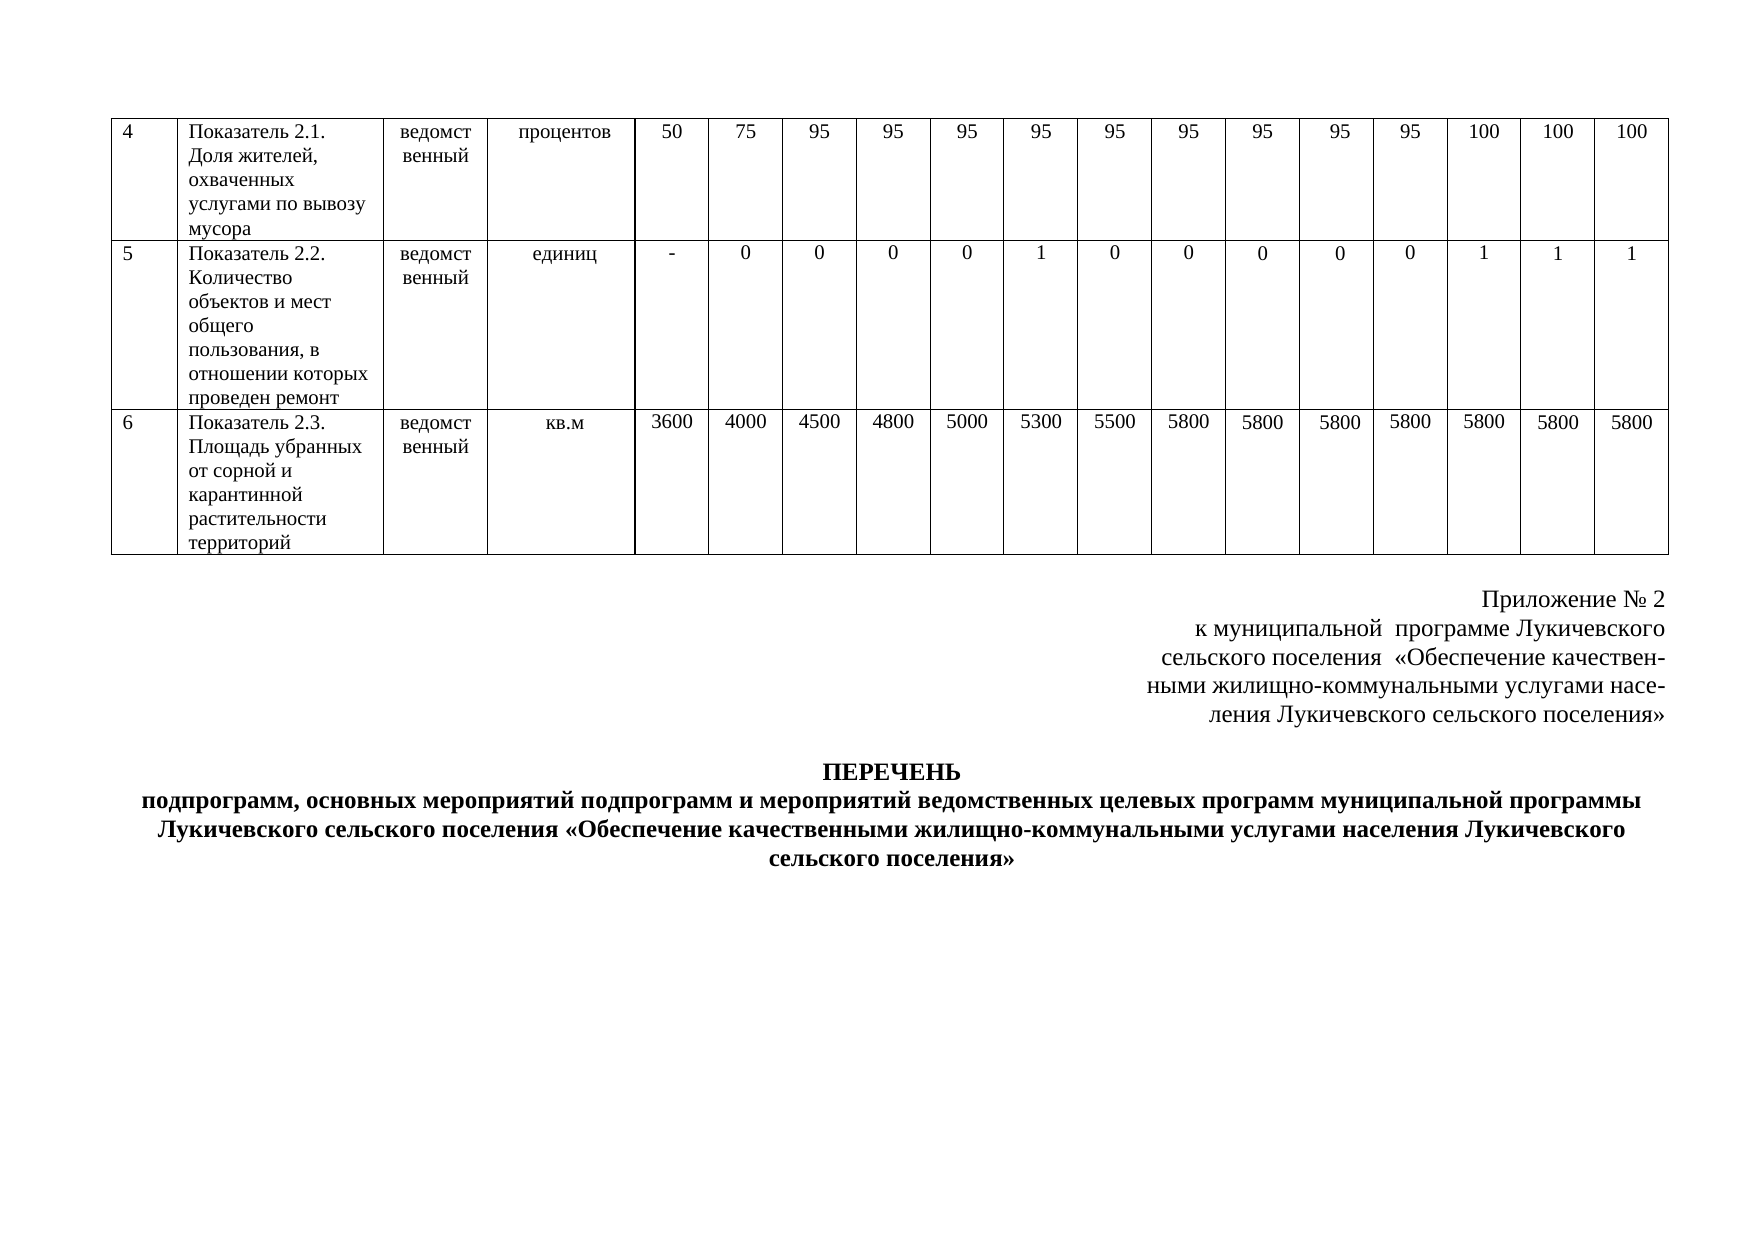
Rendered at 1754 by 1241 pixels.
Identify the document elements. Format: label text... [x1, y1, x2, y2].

text Приложение № 2 [1300, 584, 1665, 613]
text к муниципальной программе Лукичевского сельского поселения «Обеспечение качественными жилищно-коммунальными услугами населения Лукичевского сельского поселения» [1122, 613, 1665, 728]
table_cell 0 [1152, 241, 1225, 409]
table_cell 95 [1078, 119, 1151, 239]
table_cell 1 [1595, 241, 1668, 409]
table_cell 0 [1226, 241, 1299, 409]
table_cell Показатель 2.1. Доля жителей, охваченных услугами по вывозу мусора [178, 119, 383, 239]
table_cell 3600 [636, 410, 708, 554]
table_cell Показатель 2.2. Количество объектов и мест общего пользования, в отношении которых проведен ремонт [178, 241, 383, 409]
table_cell ведомственный [384, 410, 487, 554]
table_cell 1 [1448, 241, 1520, 409]
table_cell 95 [1226, 119, 1299, 239]
table_cell 1 [1004, 241, 1077, 409]
table_cell 6 [112, 410, 177, 554]
table_cell 0 [783, 241, 856, 409]
table_cell 5800 [1448, 410, 1520, 554]
table_cell ведомственный [384, 119, 487, 239]
table_cell 4 [112, 119, 177, 239]
table_cell 100 [1595, 119, 1668, 239]
table_cell 5 [112, 241, 177, 409]
table_cell единиц [488, 241, 634, 409]
table_cell 0 [931, 241, 1003, 409]
table_cell 100 [1521, 119, 1594, 239]
table_cell 0 [1374, 241, 1447, 409]
table_cell Показатель 2.3. Площадь убранных от сорной и карантинной растительности территорий [178, 410, 383, 554]
table_cell 4000 [709, 410, 782, 554]
table_cell 0 [1300, 241, 1373, 409]
table_cell 95 [783, 119, 856, 239]
table_cell 4500 [783, 410, 856, 554]
table_cell 95 [1300, 119, 1373, 239]
table_cell 95 [1152, 119, 1225, 239]
table_cell 4800 [857, 410, 930, 554]
table_cell 5800 [1226, 410, 1299, 554]
table_cell 0 [857, 241, 930, 409]
table_cell 5800 [1152, 410, 1225, 554]
table_cell 1 [1521, 241, 1594, 409]
table_cell 75 [709, 119, 782, 239]
table_cell 5500 [1078, 410, 1151, 554]
table_cell 0 [1078, 241, 1151, 409]
table_cell - [636, 241, 708, 409]
table_cell процентов [488, 119, 634, 239]
table_cell кв.м [488, 410, 634, 554]
table_cell 50 [636, 119, 708, 239]
table_cell 5000 [931, 410, 1003, 554]
table_cell 5300 [1004, 410, 1077, 554]
table_cell 5800 [1300, 410, 1373, 554]
text ПЕРЕЧЕНЬ [118, 757, 1665, 785]
table_cell 95 [931, 119, 1003, 239]
table_cell 5800 [1374, 410, 1447, 554]
table_cell 95 [1004, 119, 1077, 239]
table_cell 5800 [1521, 410, 1594, 554]
table_cell 100 [1448, 119, 1520, 239]
table_cell 5800 [1595, 410, 1668, 554]
table_cell 95 [1374, 119, 1447, 239]
table_cell 95 [857, 119, 930, 239]
text подпрограмм, основных мероприятий подпрограмм и мероприятий ведомственных целевых программ муниципальной программы Лукичевского сельского поселения «Обеспечение качественными жилищно-коммунальными услугами населения Лукичевского сельского поселения» [118, 785, 1665, 872]
table_cell ведомственный [384, 241, 487, 409]
table_cell 0 [709, 241, 782, 409]
